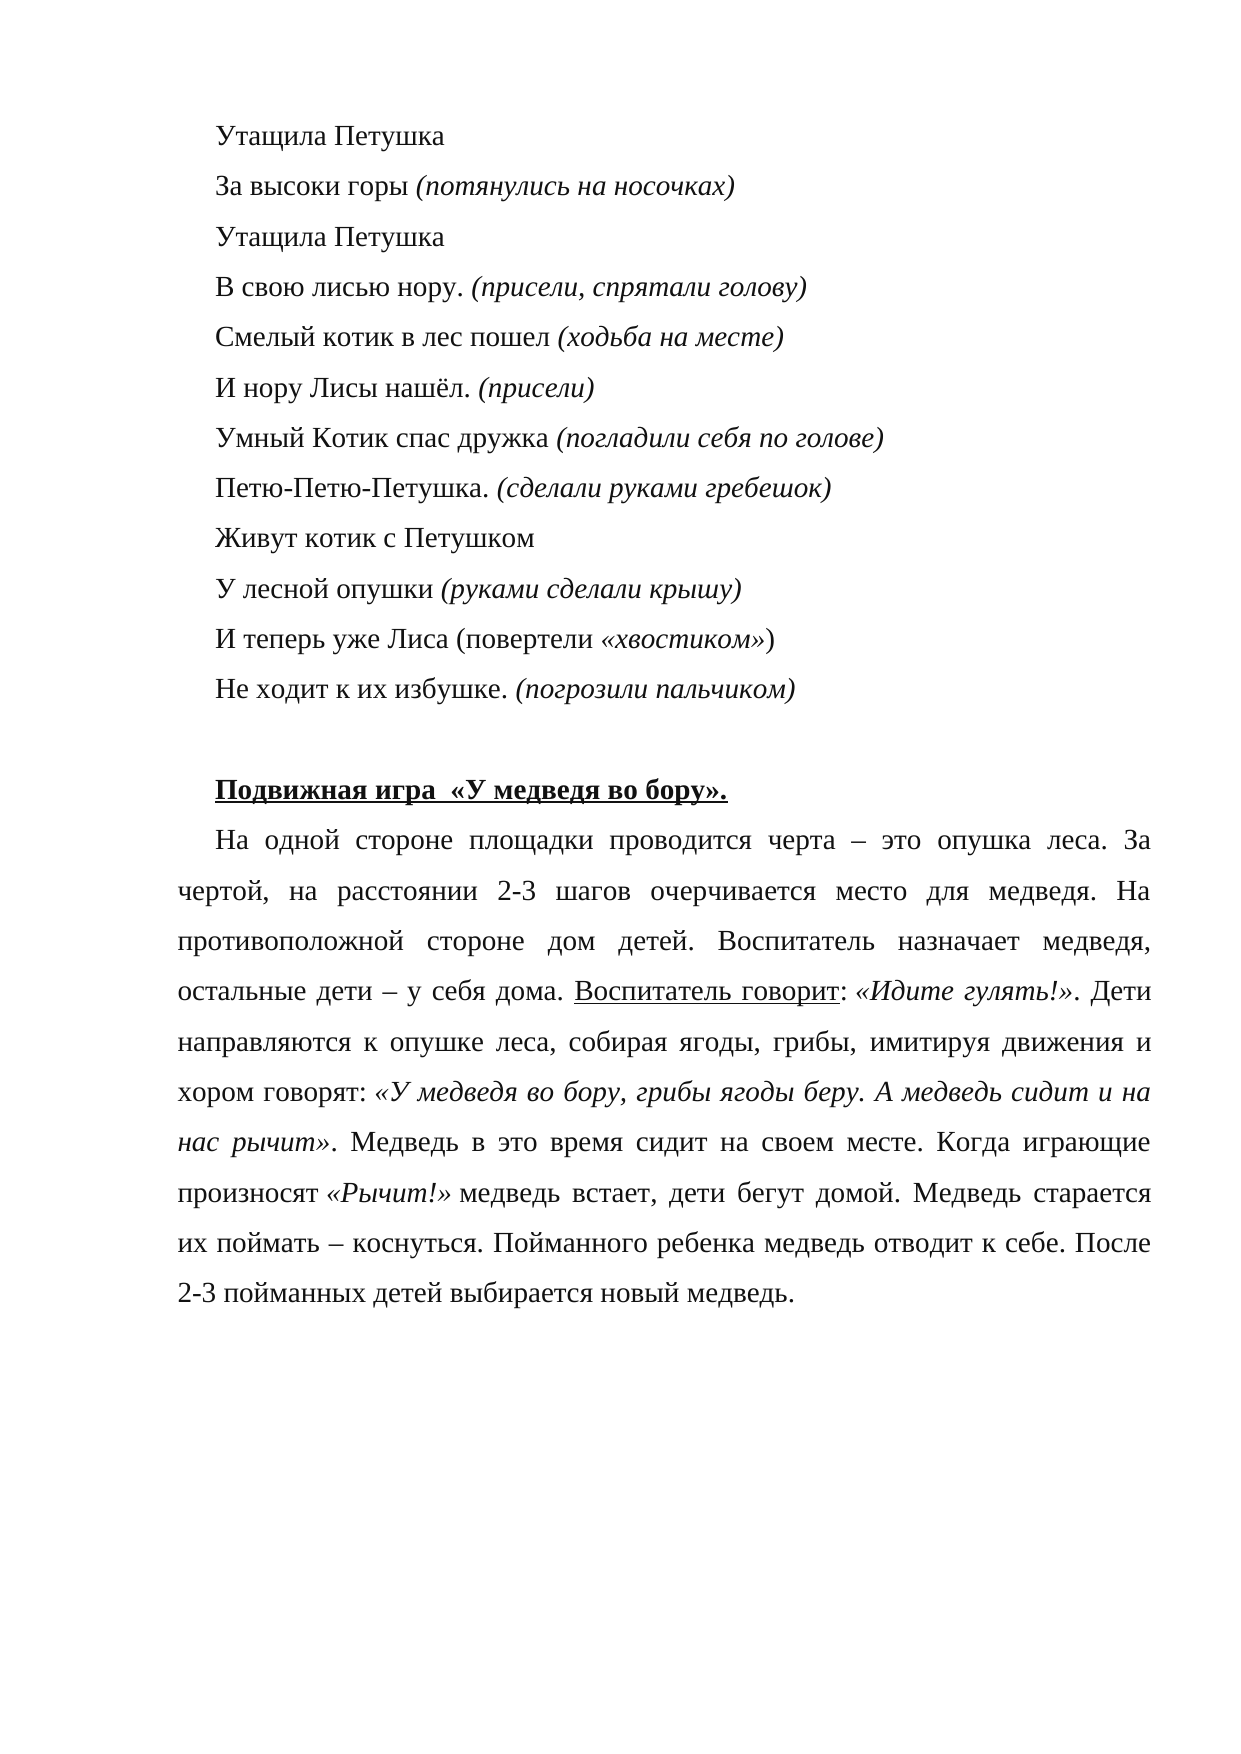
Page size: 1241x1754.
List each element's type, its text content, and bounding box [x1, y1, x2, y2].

text За высоки горы (потянулись на носочках) [177, 168, 1152, 202]
text В свою лисью нору. (присели, спрятали голову) [177, 269, 1152, 303]
text Утащила Петушка [177, 219, 1152, 252]
text Подвижная игра «У медведя во бору». [177, 772, 1152, 806]
text Петю-Петю-Петушка. (сделали руками гребешок) [177, 470, 1152, 504]
text У лесной опушки (руками сделали крышу) [177, 571, 1152, 604]
text Живут котик с Петушком [177, 521, 1152, 554]
text И нору Лисы нашёл. (присели) [177, 370, 1152, 403]
text И теперь уже Лиса (повертели «хвостиком») [177, 621, 1152, 655]
text Не ходит к их избушке. (погрозили пальчиком) [177, 672, 1152, 705]
text Утащила Петушка [177, 118, 1152, 152]
text Умный Котик спас дружка (погладили себя по голове) [177, 420, 1152, 453]
text Смелый котик в лес пошел (ходьба на месте) [177, 319, 1152, 353]
text На одной стороне площадки проводится черта – это опушка леса. За чертой, на расстоянии 2-3 шагов очерчивается место для медведя. На противоположной стороне дом детей. Воспитатель назначает медведя, остальные дети – у себя дома. Воспитатель говорит: «Идите гулять!». Дети направляются к опушке леса, собирая ягоды, грибы, имитируя движения и хором говорят: «У медведя во бору, грибы ягоды беру. А медведь сидит и на нас рычит». Медведь в это время сидит на своем месте. Когда играющие произносят «Рычит!» медведь встает, дети бегут домой. Медведь старается их поймать – коснуться. Пойманного ребенка медведь отводит к себе. После 2-3 пойманных детей выбирается новый медведь. [177, 822, 1152, 1309]
